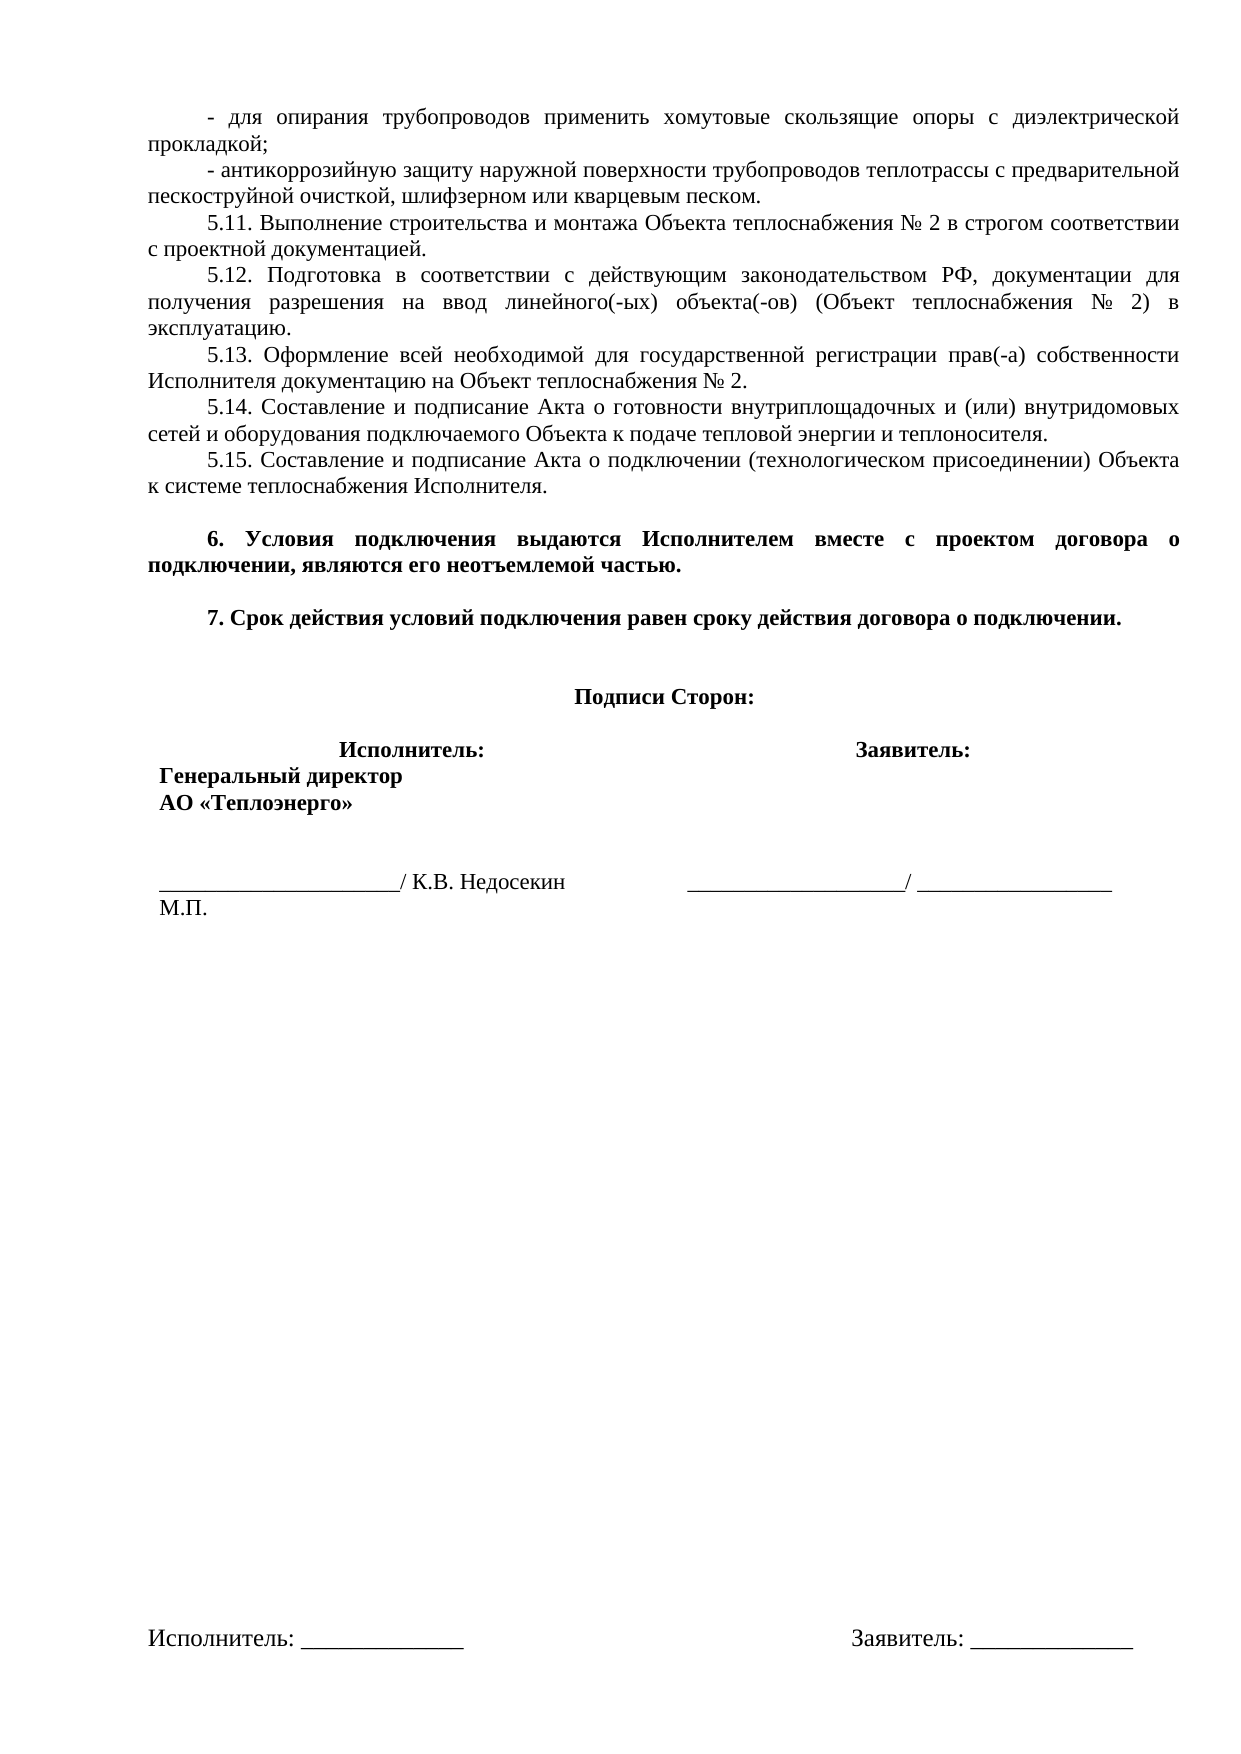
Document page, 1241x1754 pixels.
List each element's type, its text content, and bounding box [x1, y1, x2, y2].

table_cell Генеральный директор АО «Теплоэнерго» _____________________/ К.В. Недосекин М.П. [148, 762, 676, 920]
text 5.12. Подготовка в соответствии с действующим законодательством РФ, документации для получения разрешения на ввод линейного(-ых) объекта(-ов) (Объект теплоснабжения № 2) в эксплуатацию. [148, 262, 1181, 341]
text 6. Условия подключения выдаются Исполнителем вместе с проектом договора о подключении, являются его неотъемлемой частью. [148, 525, 1181, 578]
text 5.13. Оформление всей необходимой для государственной регистрации прав(-а) собственности Исполнителя документацию на Объект теплоснабжения № 2. [148, 341, 1181, 393]
table_header Исполнитель: [148, 736, 676, 762]
table_header Заявитель: [676, 736, 1150, 762]
text Подписи Сторон: [148, 683, 1181, 709]
text - антикоррозийную защиту наружной поверхности трубопроводов теплотрассы с предварительной пескоструйной очисткой, шлифзерном или кварцевым песком. [148, 156, 1181, 209]
text - для опирания трубопроводов применить хомутовые скользящие опоры с диэлектрической прокладкой; [148, 103, 1181, 156]
text 7. Срок действия условий подключения равен сроку действия договора о подключении. [148, 604, 1181, 631]
text 5.15. Составление и подписание Акта о подключении (технологическом присоединении) Объекта к системе теплоснабжения Исполнителя. [148, 446, 1181, 499]
text 5.11. Выполнение строительства и монтажа Объекта теплоснабжения № 2 в строгом соответствии с проектной документацией. [148, 209, 1181, 262]
table_cell ___________________/ _________________ [676, 762, 1150, 920]
text 5.14. Составление и подписание Акта о готовности внутриплощадочных и (или) внутридомовых сетей и оборудования подключаемого Объекта к подаче тепловой энергии и теплоносителя. [148, 393, 1181, 446]
